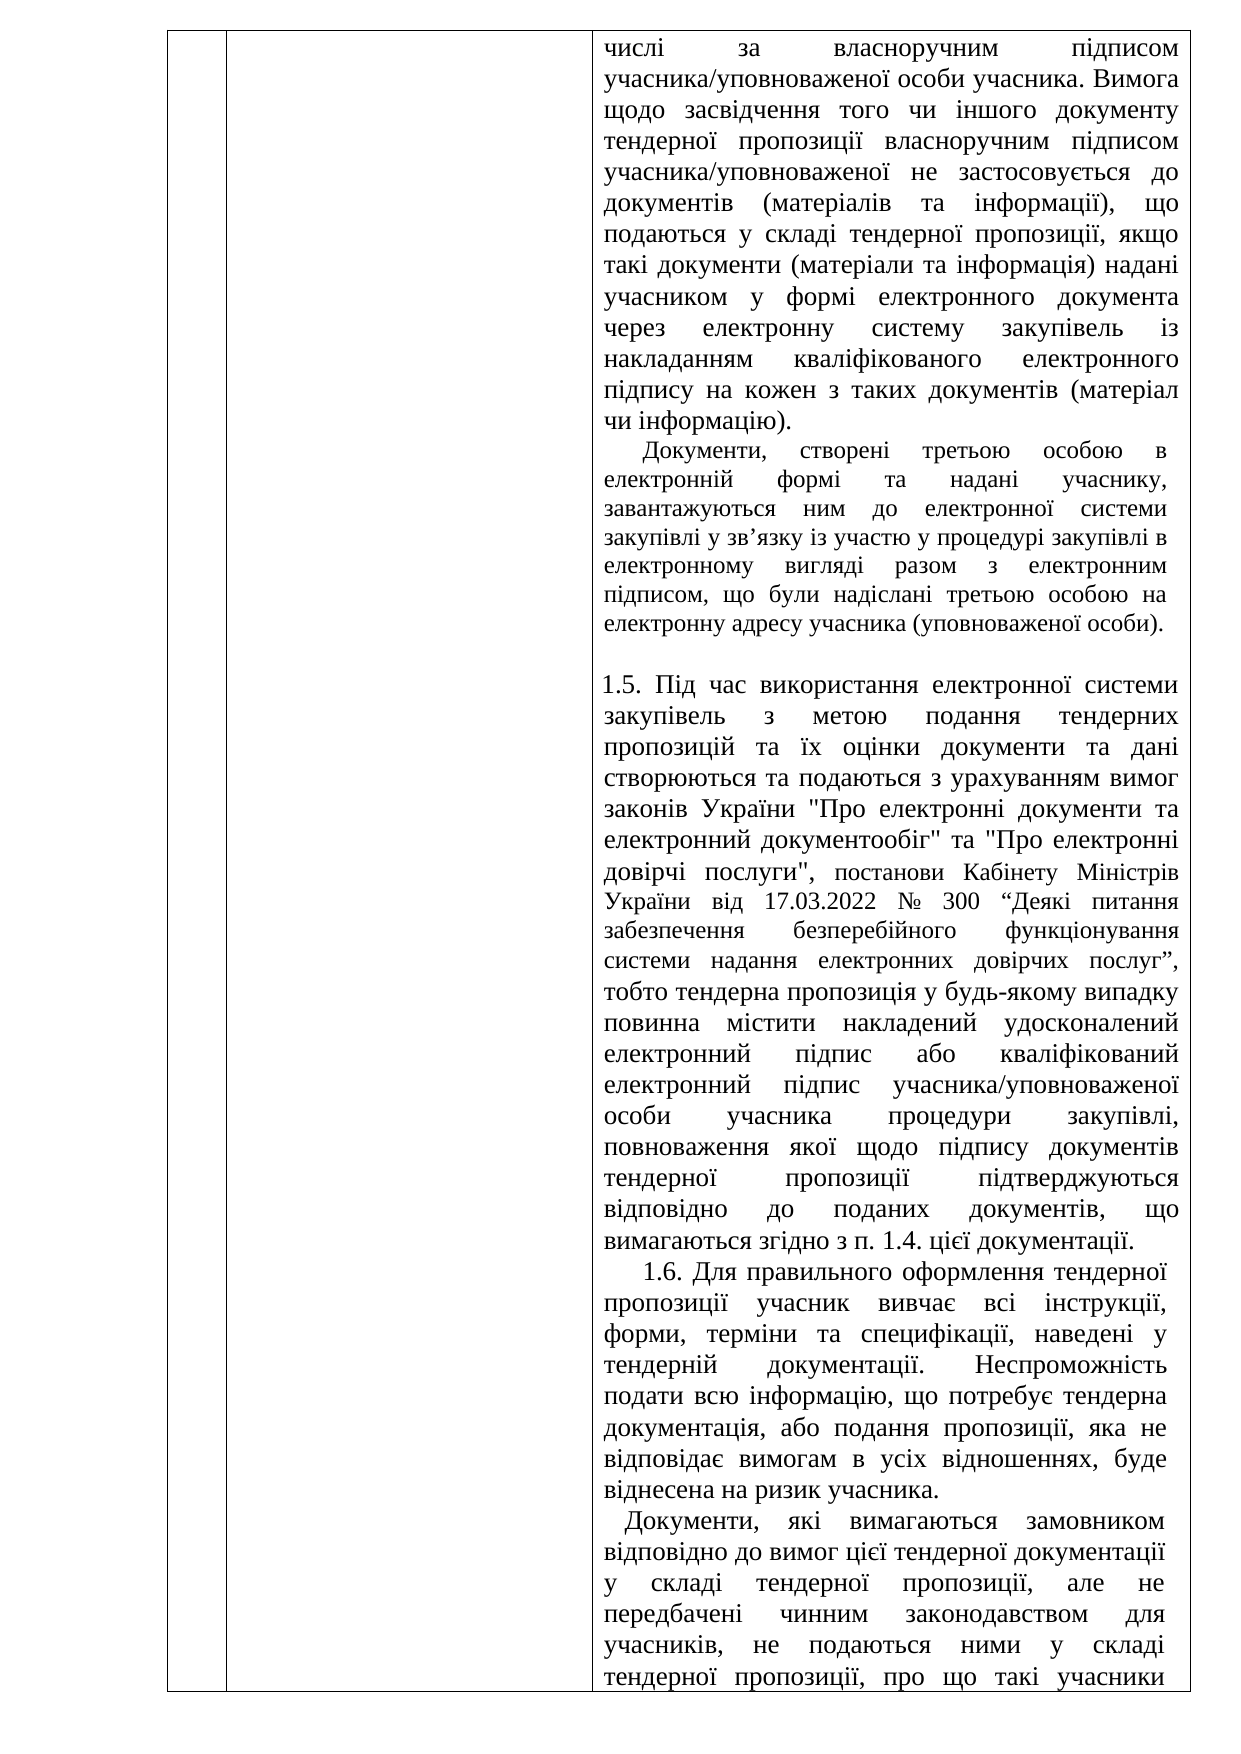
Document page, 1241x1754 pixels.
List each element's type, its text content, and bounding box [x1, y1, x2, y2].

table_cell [593, 31, 1190, 1691]
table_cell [227, 31, 592, 1691]
table_cell 1 [168, 31, 226, 1691]
